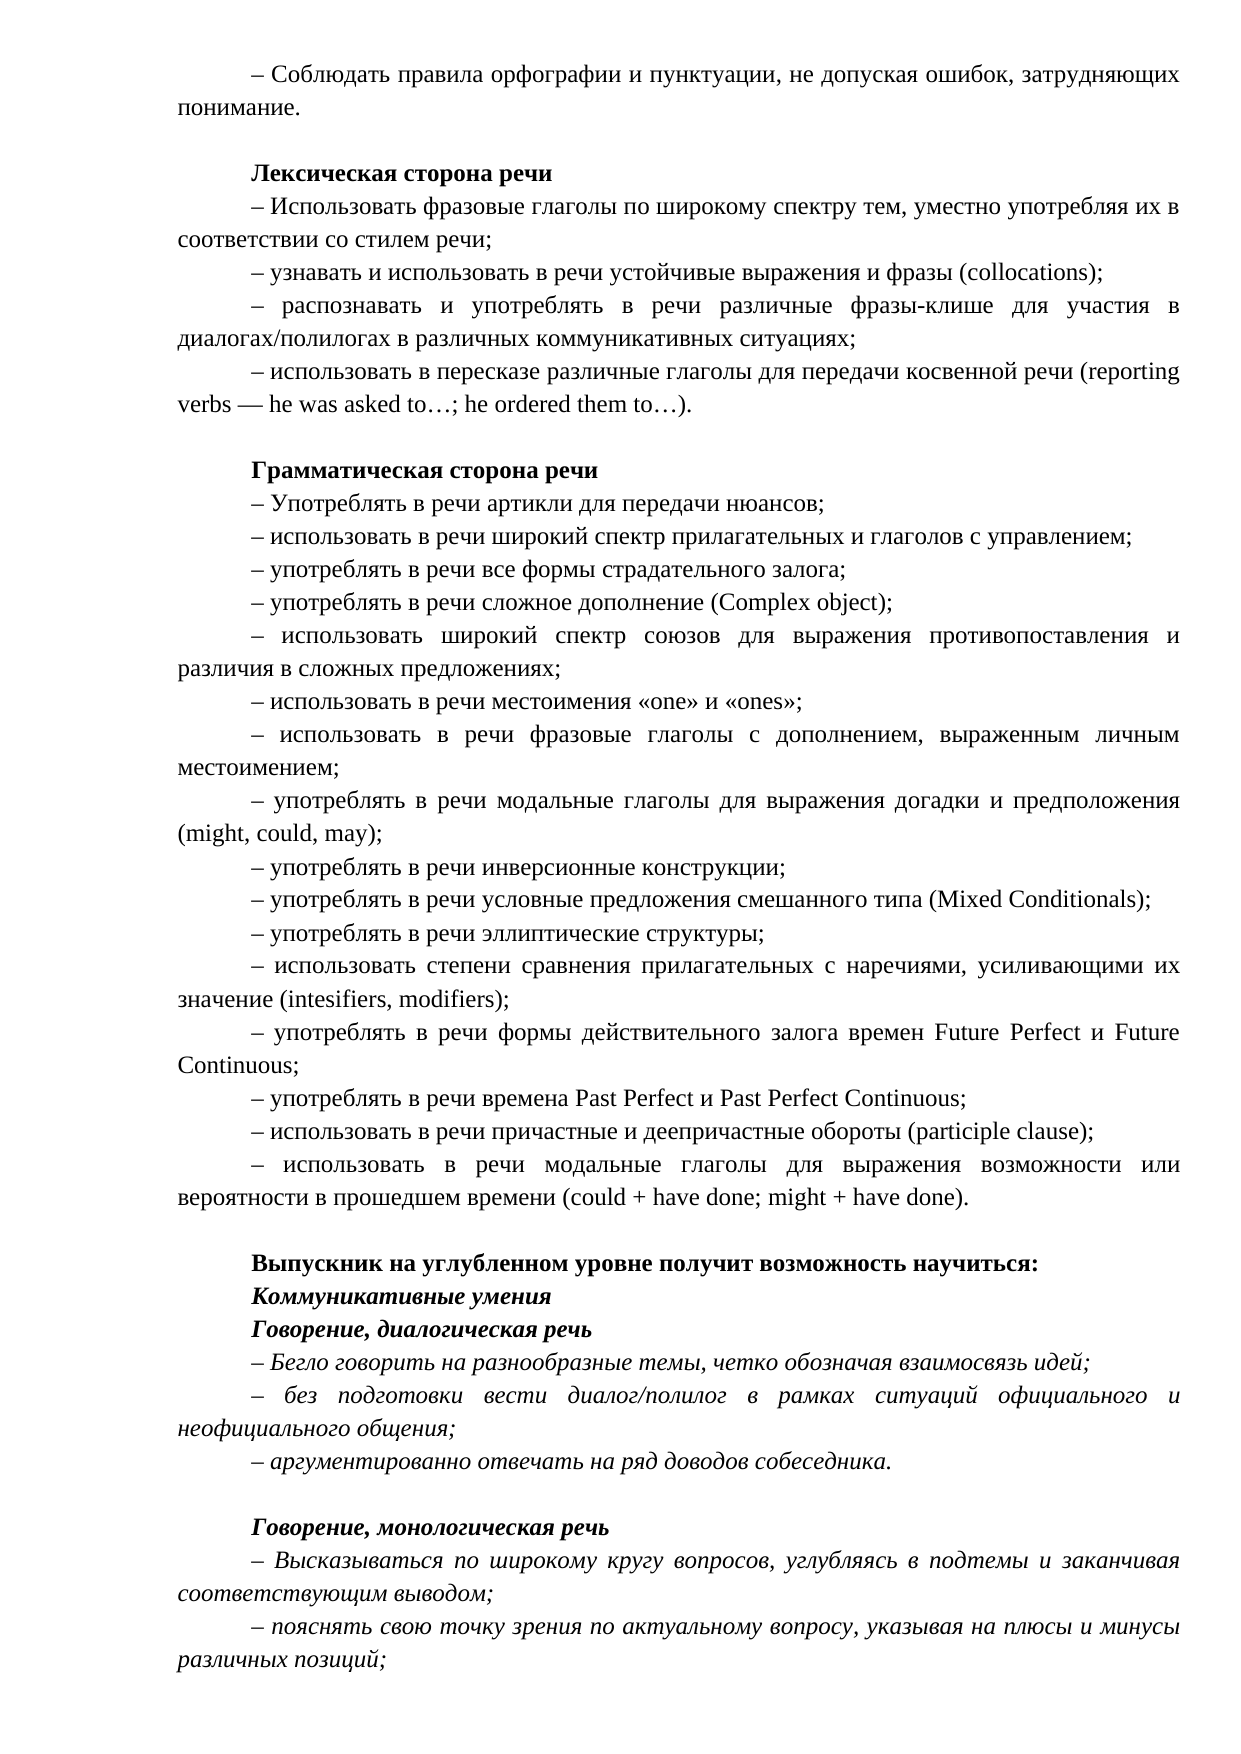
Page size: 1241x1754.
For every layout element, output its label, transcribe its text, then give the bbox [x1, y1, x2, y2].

text – пояснять свою точку зрения по актуальному вопросу, указывая на плюсы и минусы различных позиций; [177, 1611, 1181, 1673]
text – употреблять в речи модальные глаголы для выражения догадки и предположения (might, could, may); [177, 786, 1181, 847]
text Коммуникативные умения [177, 1281, 1181, 1309]
text – использовать в речи модальные глаголы для выражения возможности или вероятности в прошедшем времени (could + have done; might + have done). [177, 1149, 1181, 1211]
text – Употреблять в речи артикли для передачи нюансов; [177, 488, 1181, 517]
text – употреблять в речи инверсионные конструкции; [177, 852, 1181, 880]
text Говорение, монологическая речь [177, 1512, 1181, 1541]
text – употреблять в речи эллиптические структуры; [177, 918, 1181, 946]
text – использовать в речи фразовые глаголы с дополнением, выраженным личным местоимением; [177, 719, 1181, 781]
text – Соблюдать правила орфографии и пунктуации, не допуская ошибок, затрудняющих понимание. [177, 59, 1181, 121]
text – использовать степени сравнения прилагательных с наречиями, усиливающими их значение (intesifiers, modifiers); [177, 951, 1181, 1012]
text – использовать в пересказе различные глаголы для передачи косвенной речи (reporting verbs — he was asked to…; he ordered them to…). [177, 356, 1181, 418]
text – использовать в речи причастные и деепричастные обороты (participle clause); [177, 1116, 1181, 1144]
text – использовать широкий спектр союзов для выражения противопоставления и различия в сложных предложениях; [177, 620, 1181, 682]
text Говорение, диалогическая речь [177, 1314, 1181, 1343]
text Лексическая сторона речи [177, 158, 1181, 187]
text – Использовать фразовые глаголы по широкому спектру тем, уместно употребляя их в соответствии со стилем речи; [177, 191, 1181, 253]
text – узнавать и использовать в речи устойчивые выражения и фразы (collocations); [177, 257, 1181, 286]
text – Высказываться по широкому кругу вопросов, углубляясь в подтемы и заканчивая соответствующим выводом; [177, 1545, 1181, 1607]
text – употреблять в речи все формы страдательного залога; [177, 554, 1181, 583]
text – Бегло говорить на разнообразные темы, четко обозначая взаимосвязь идей; [177, 1347, 1181, 1376]
text – аргументированно отвечать на ряд доводов собеседника. [177, 1446, 1181, 1475]
text – без подготовки вести диалог/полилог в рамках ситуаций официального и неофициального общения; [177, 1380, 1181, 1442]
text – употреблять в речи условные предложения смешанного типа (Mixed Conditionals); [177, 884, 1181, 913]
text – употреблять в речи формы действительного залога времен Future Perfect и Future Continuous; [177, 1017, 1181, 1078]
text – распознавать и употреблять в речи различные фразы-клише для участия в диалогах/полилогах в различных коммуникативных ситуациях; [177, 290, 1181, 352]
text – использовать в речи местоимения «one» и «ones»; [177, 686, 1181, 715]
text – употреблять в речи времена Past Perfect и Past Perfect Continuous; [177, 1083, 1181, 1111]
text – употреблять в речи сложное дополнение (Complex object); [177, 587, 1181, 616]
text Грамматическая сторона речи [177, 455, 1181, 484]
text Выпускник на углубленном уровне получит возможность научиться: [177, 1248, 1181, 1277]
text – использовать в речи широкий спектр прилагательных и глаголов с управлением; [177, 521, 1181, 550]
